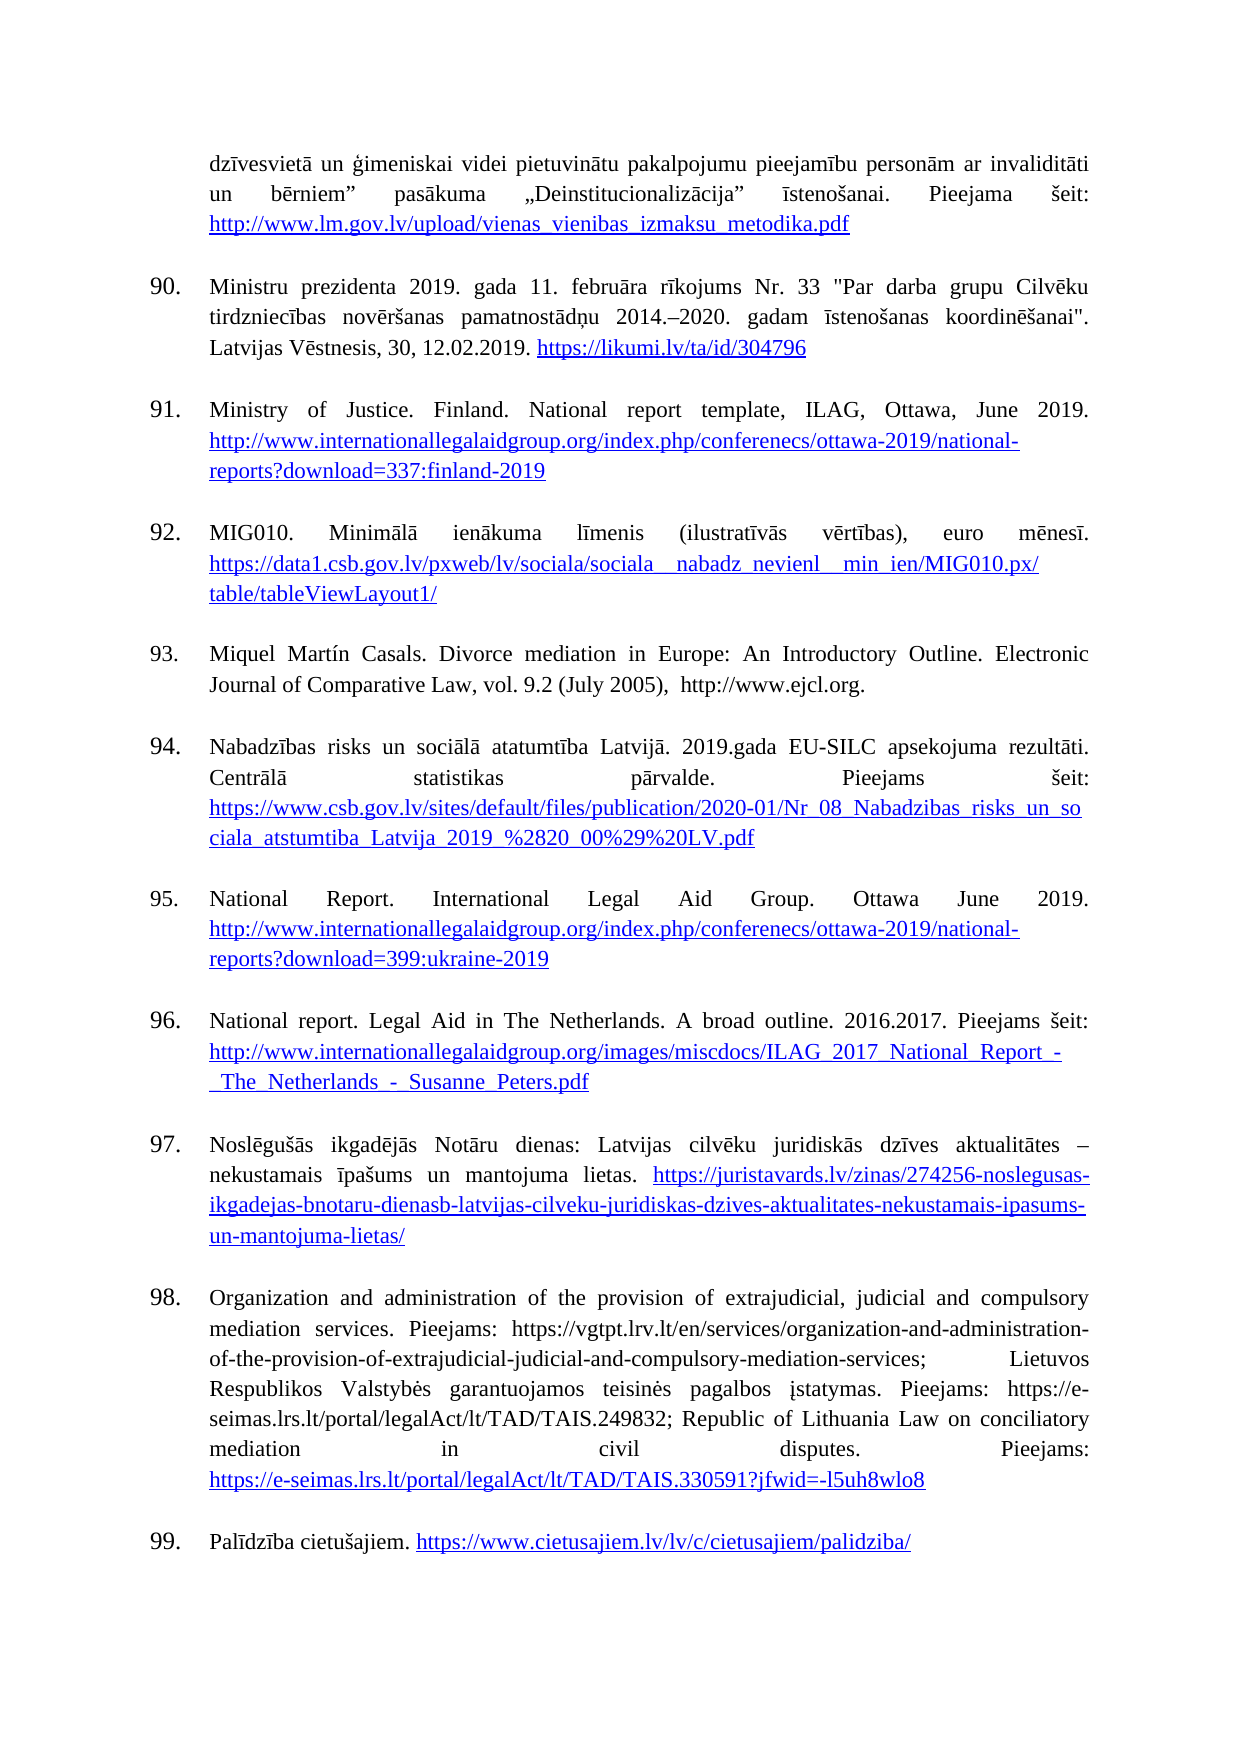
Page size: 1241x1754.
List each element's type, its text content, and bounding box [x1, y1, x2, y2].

list Miquel Martín Casals. Divorce mediation in Europe: An Introductory Outline. Electronic Journal of Comparative Law, vol. 9.2 (July 2005), http://www.ejcl.org. [150, 641, 1090, 697]
list Nabadzības risks un sociālā atatumtība Latvijā. 2019.gada EU-SILC apsekojuma rezultāti. Centrālā statistikas pārvalde. Pieejams šeit: https://www.csb.gov.lv/sites/default/files/publication/2020-01/Nr_08_Nabadzibas_risks_un_sociala_atstumtiba_Latvija_2019_%2820_00%29%20LV.pdf [150, 731, 1090, 851]
list National report. Legal Aid in The Netherlands. A broad outline. 2016.2017. Pieejams šeit: http://www.internationallegalaidgroup.org/images/miscdocs/ILAG_2017_National_Report_-_The_Netherlands_-_Susanne_Peters.pdf [150, 1005, 1090, 1094]
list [150, 150, 1090, 237]
list National Report. International Legal Aid Group. Ottawa June 2019. http://www.internationallegalaidgroup.org/index.php/conferenecs/ottawa-2019/national-reports?download=399:ukraine-2019 [150, 884, 1090, 971]
list MIG010. Minimālā ienākuma līmenis (ilustratīvās vērtības), euro mēnesī. https://data1.csb.gov.lv/pxweb/lv/sociala/sociala__nabadz_nevienl__min_ien/MIG010.px/table/tableViewLayout1/ [150, 517, 1090, 606]
list Ministry of Justice. Finland. National report template, ILAG, Ottawa, June 2019. http://www.internationallegalaidgroup.org/index.php/conferenecs/ottawa-2019/national-reports?download=337:finland-2019 [150, 394, 1090, 483]
list Palīdzība cietušajiem. https://www.cietusajiem.lv/lv/c/cietusajiem/palidziba/ [150, 1526, 1090, 1555]
list Ministru prezidenta 2019. gada 11. februāra rīkojums Nr. 33 "Par darba grupu Cilvēku tirdzniecības novēršanas pamatnostādņu 2014.–2020. gadam īstenošanas koordinēšanai". Latvijas Vēstnesis, 30, 12.02.2019. https://likumi.lv/ta/id/304796 [150, 271, 1090, 360]
list Noslēgušās ikgadējās Notāru dienas: Latvijas cilvēku juridiskās dzīves aktualitātes – nekustamais īpašums un mantojuma lietas. https://juristavards.lv/zinas/274256-noslegusas-ikgadejas-bnotaru-dienasb-latvijas-cilveku-juridiskas-dzives-aktualitates-nekustamais-ipasums-un-mantojuma-lietas/ [150, 1129, 1090, 1248]
list Organization and administration of the provision of extrajudicial, judicial and compulsory mediation services. Pieejams: https://vgtpt.lrv.lt/en/services/organization-and-administration-of-the-provision-of-extrajudicial-judicial-and-compulsory-mediation-services; Lietuvos Respublikos Valstybės garantuojamos teisinės pagalbos įstatymas. Pieejams: https://e-seimas.lrs.lt/portal/legalAct/lt/TAD/TAIS.249832; Republic of Lithuania Law on conciliatory mediation in civil disputes. Pieejams: https://e-seimas.lrs.lt/portal/legalAct/lt/TAD/TAIS.330591?jfwid=-l5uh8wlo8 [150, 1282, 1090, 1492]
